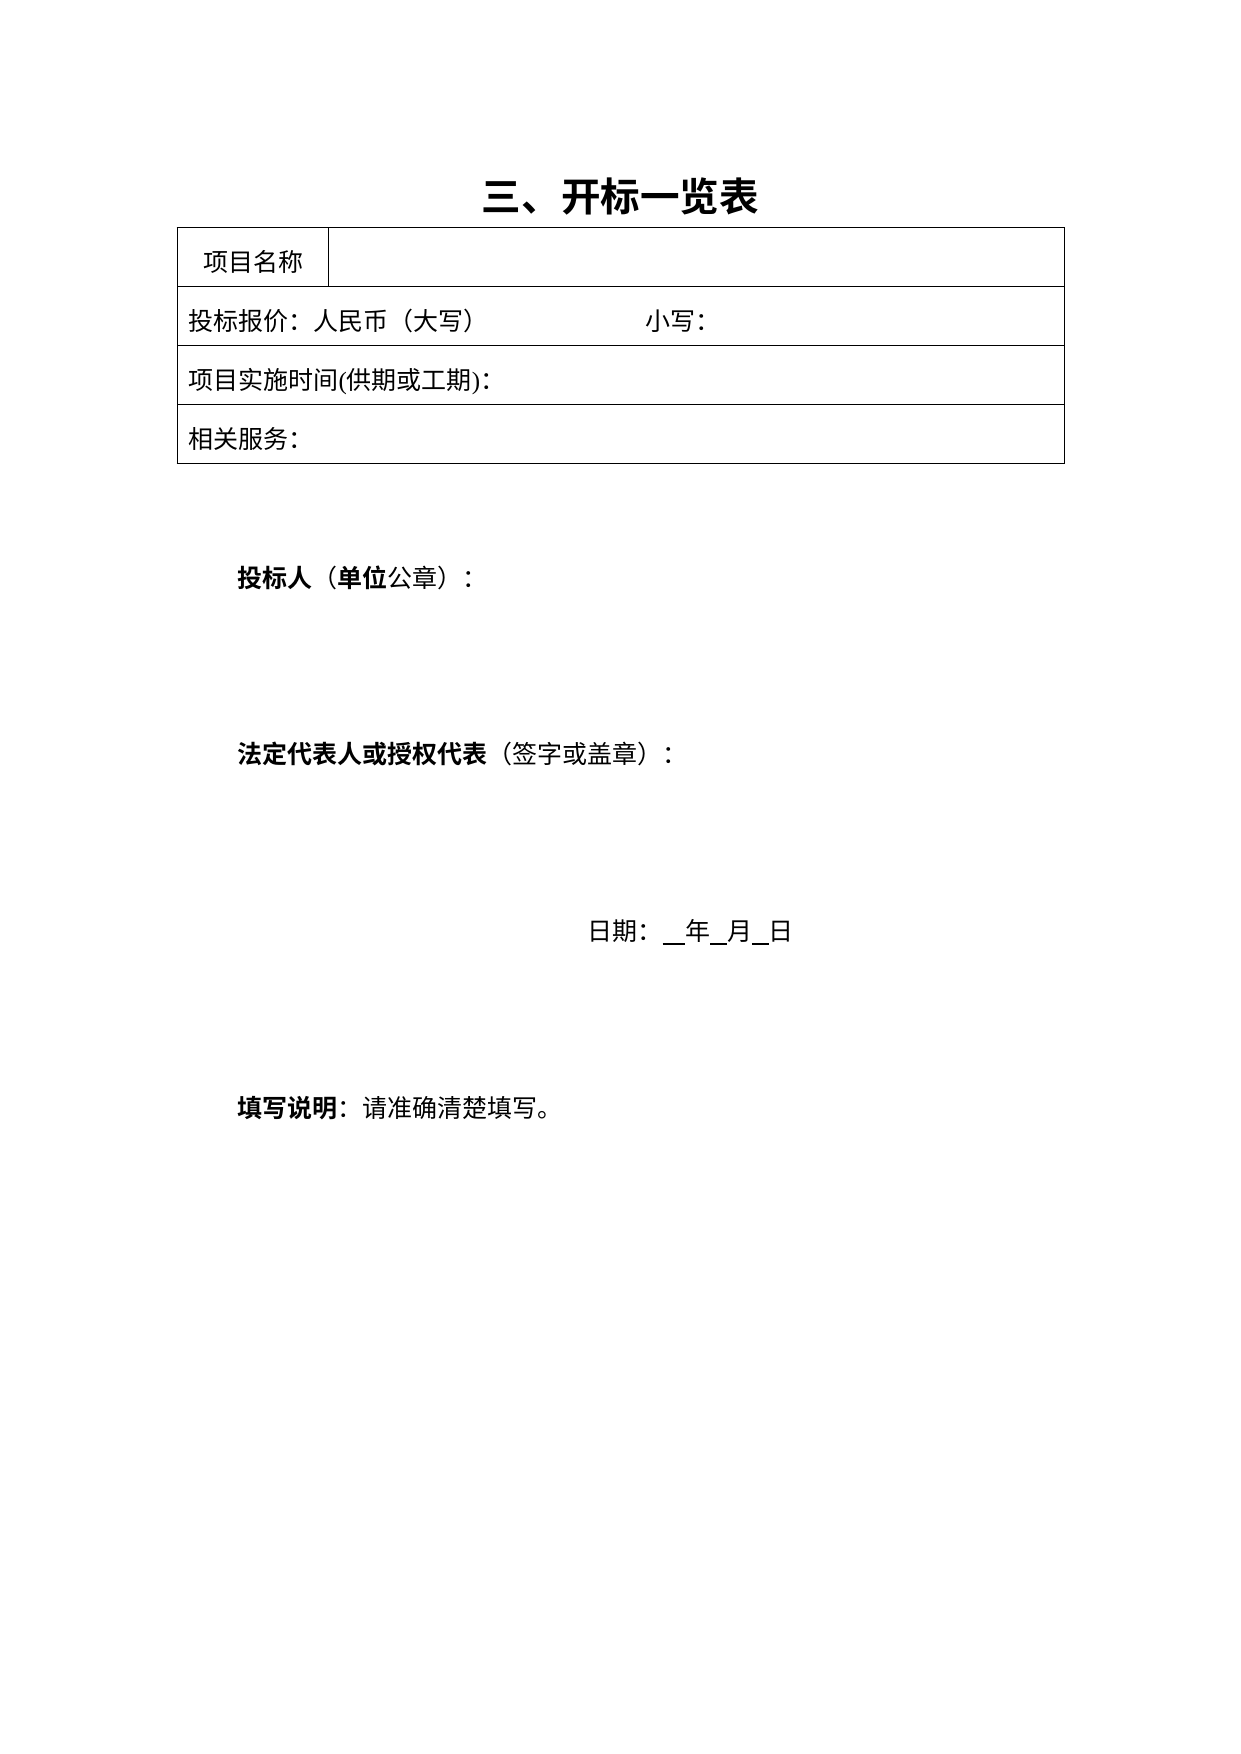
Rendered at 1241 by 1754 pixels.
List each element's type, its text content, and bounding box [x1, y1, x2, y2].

table_header 项目名称 [178, 228, 328, 286]
text 填写说明：请准确清楚填写。 [187, 1074, 1053, 1139]
text 日期： 年 月 日 [187, 897, 1053, 962]
text 三、开标一览表 [187, 162, 1053, 227]
table_cell 相关服务： [178, 405, 1064, 463]
text 投标人（单位公章）： [187, 544, 1053, 609]
table_cell 投标报价：人民币（大写） 小写： [178, 287, 1064, 345]
text 法定代表人或授权代表（签字或盖章）： [187, 721, 1053, 786]
table_header [329, 228, 1064, 286]
table_cell 项目实施时间(供期或工期)： [178, 346, 1064, 404]
